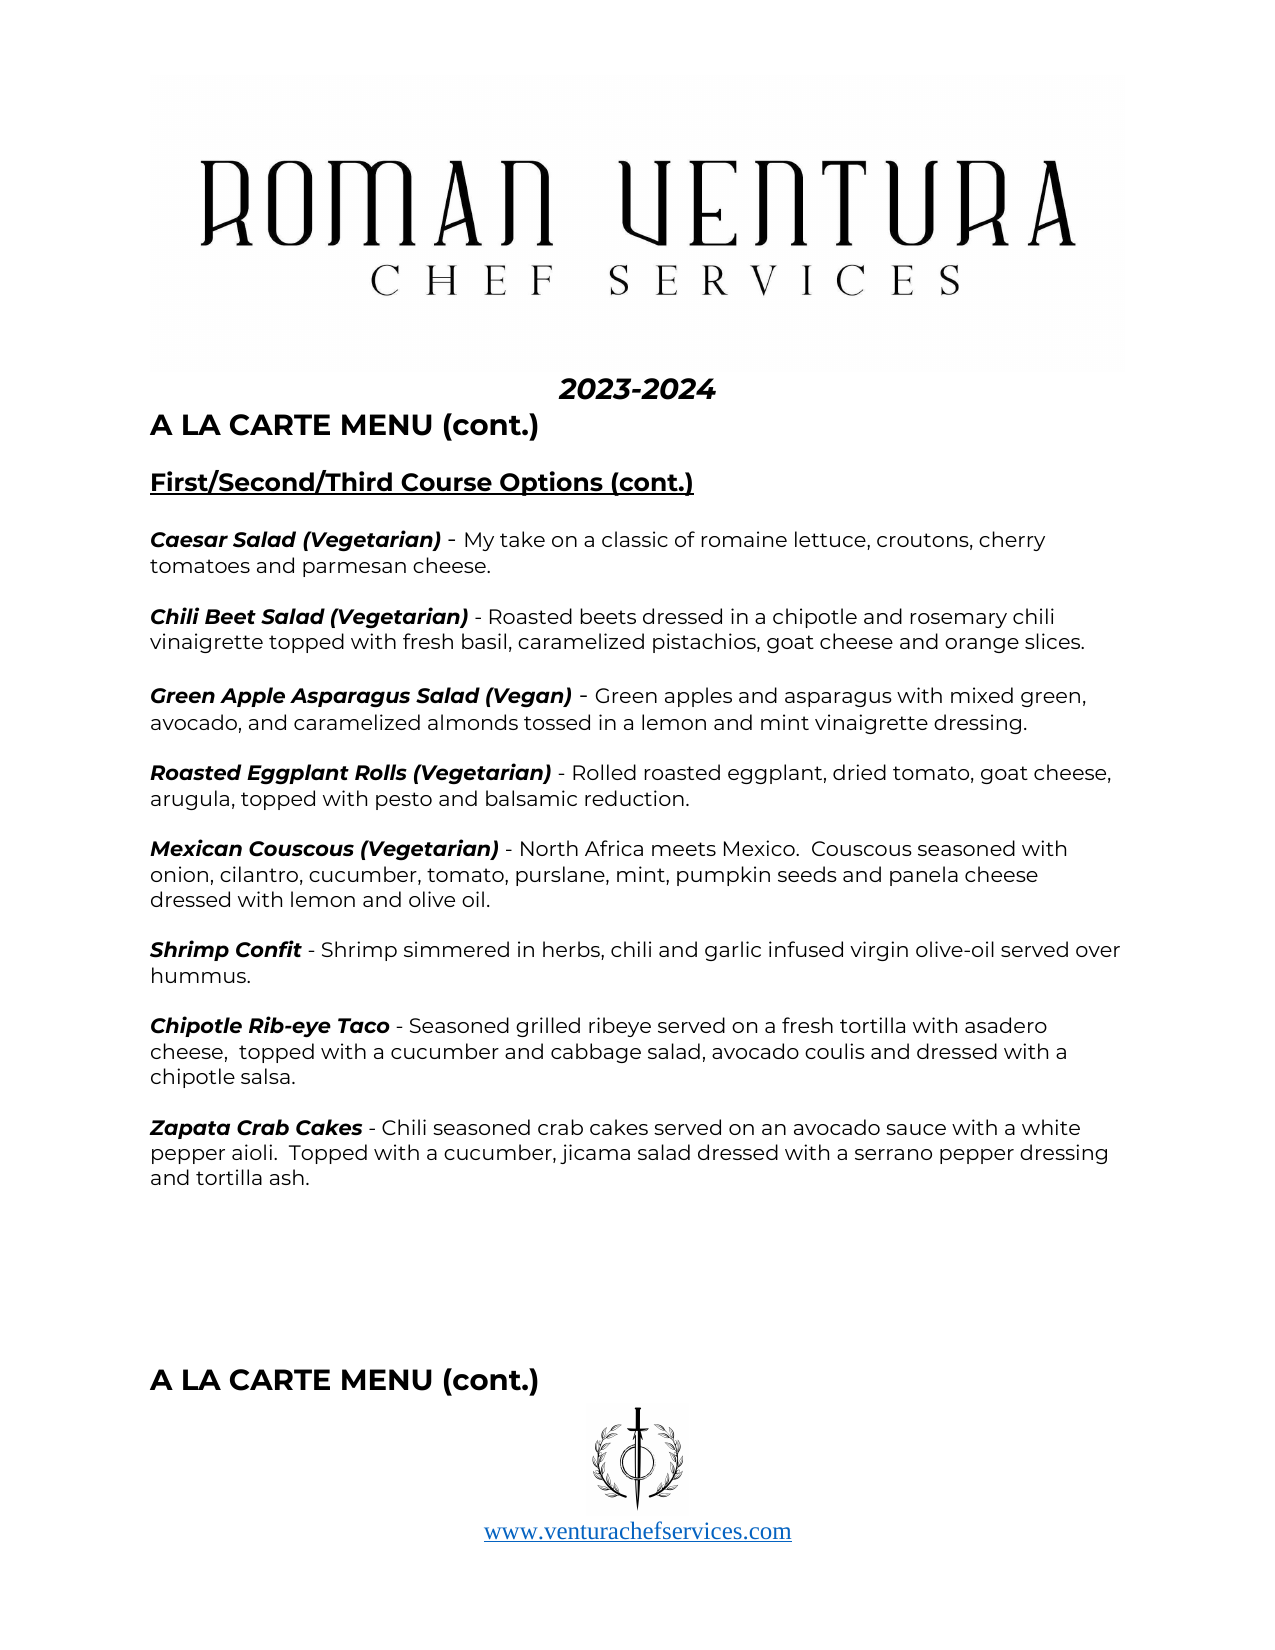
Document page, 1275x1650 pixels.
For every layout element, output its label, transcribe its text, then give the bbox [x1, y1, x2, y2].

text Zapata Crab Cakes - Chili seasoned crab cakes served on an avocado sauce with a white pepper aioli. Topped with a cucumber, jicama salad dressed with a serrano pepper dressing and tortilla ash. [150, 1115, 1125, 1191]
picture [586, 1403, 689, 1516]
text Caesar Salad (Vegetarian) - My take on a classic of romaine lettuce, croutons, cherry tomatoes and parmesan cheese. [150, 523, 1125, 579]
text First/Second/Third Course Options (cont.) [150, 467, 1125, 498]
text Shrimp Confit - Shrimp simmered in herbs, chili and garlic infused virgin olive-oil served over hummus. [150, 938, 1125, 988]
text Chipotle Rib-eye Taco - Seasoned grilled ribeye served on a fresh tortilla with asadero cheese, topped with a cucumber and cabbage salad, avocado coulis and dressed with a chipotle salsa. [150, 1013, 1125, 1090]
text A LA CARTE MENU (cont.) [150, 1362, 1125, 1398]
text Roasted Eggplant Rolls (Vegetarian) - Rolled roasted eggplant, dried tomato, goat cheese, arugula, topped with pesto and balsamic reduction. [150, 761, 1125, 811]
text Mexican Couscous (Vegetarian) - North Africa meets Mexico. Couscous seasoned with onion, cilantro, cucumber, tomato, purslane, mint, pumpkin seeds and panela cheese dressed with lemon and olive oil. [150, 836, 1125, 913]
text Chili Beet Salad (Vegetarian) - Roasted beets dressed in a chipotle and rosemary chili vinaigrette topped with fresh basil, caramelized pistachios, goat cheese and orange slices. [150, 604, 1125, 655]
text Green Apple Asparagus Salad (Vegan) - Green apples and asparagus with mixed green, avocado, and caramelized almonds tossed in a lemon and mint vinaigrette dressing. [150, 680, 1125, 736]
text A LA CARTE MENU (cont.) [150, 407, 1125, 442]
picture [150, 75, 1125, 372]
